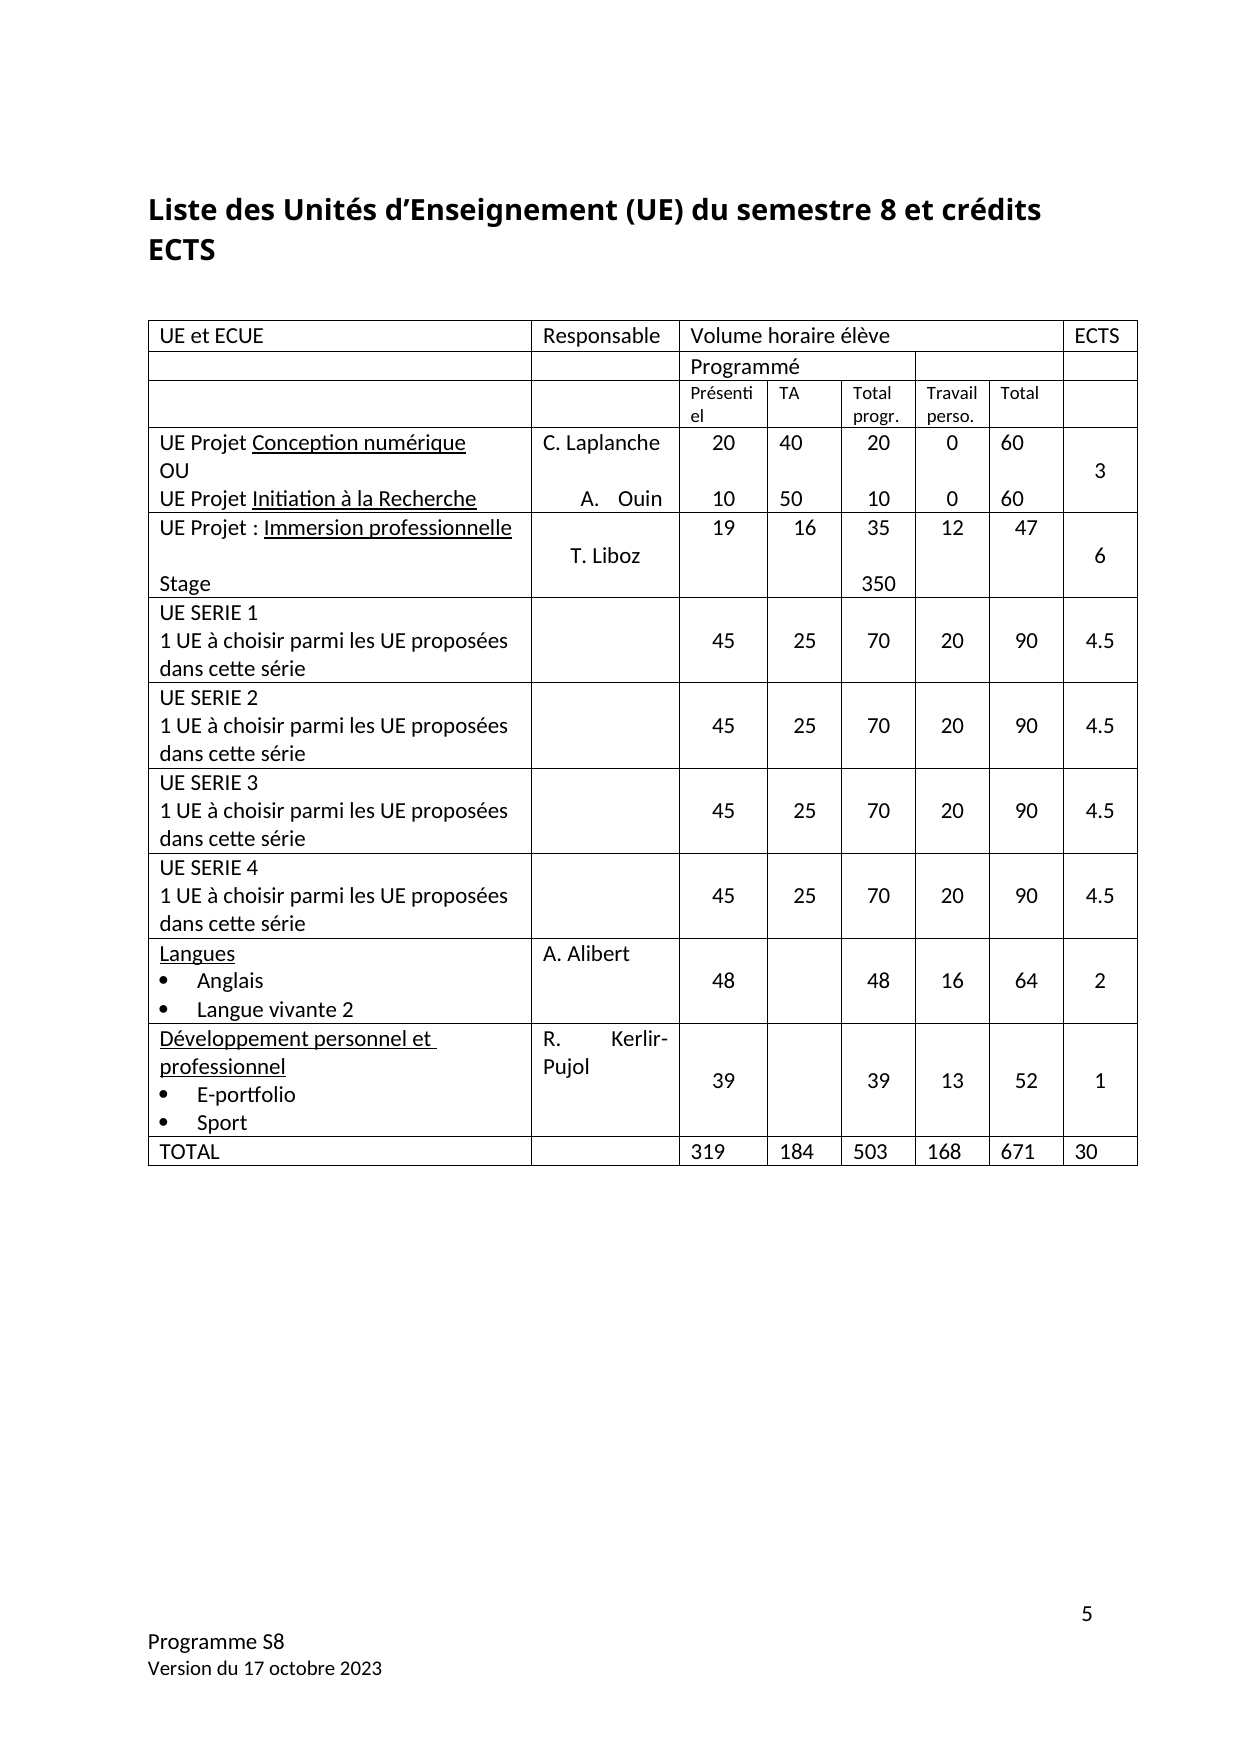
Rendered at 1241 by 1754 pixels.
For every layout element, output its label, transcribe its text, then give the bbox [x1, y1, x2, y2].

table_cell [532, 381, 679, 427]
table_cell TA [768, 381, 841, 427]
table_cell 20 [916, 598, 989, 682]
table_cell UE SERIE 3 1 UE à choisir parmi les UE proposées dans cette série [149, 769, 531, 852]
table_cell T. Liboz [532, 513, 679, 597]
table_cell 39 [842, 1024, 915, 1136]
table_cell 3 [1064, 428, 1137, 512]
table_cell 70 [842, 769, 915, 852]
table_cell [1064, 352, 1137, 380]
table_cell 39 [680, 1024, 767, 1136]
table_cell UE SERIE 2 1 UE à choisir parmi les UE proposées dans cette série [149, 683, 531, 767]
table_cell 2 [1064, 939, 1137, 1023]
table_cell 16 [768, 513, 841, 597]
table_cell 90 [990, 854, 1063, 938]
table_cell Langues Anglais Langue vivante 2 [149, 939, 531, 1023]
table_cell 48 [842, 939, 915, 1023]
table_cell UE SERIE 1 1 UE à choisir parmi les UE proposées dans cette série [149, 598, 531, 682]
table_cell 90 [990, 769, 1063, 852]
table_cell 90 [990, 598, 1063, 682]
table_cell UE SERIE 4 1 UE à choisir parmi les UE proposées dans cette série [149, 854, 531, 938]
table_cell 0 0 [916, 428, 989, 512]
table_cell [532, 1137, 679, 1165]
table_cell [532, 769, 679, 852]
table_cell 12 [916, 513, 989, 597]
table_cell 671 [990, 1137, 1063, 1165]
table_cell 45 [680, 598, 767, 682]
table_cell Développement personnel et professionnel E-portfolio Sport [149, 1024, 531, 1136]
table_cell 25 [768, 683, 841, 767]
table_cell 319 [680, 1137, 767, 1165]
table_cell 20 [916, 854, 989, 938]
table_cell 168 [916, 1137, 989, 1165]
table_cell 4.5 [1064, 854, 1137, 938]
table_cell Total progr. [842, 381, 915, 427]
table_cell [149, 381, 531, 427]
table_cell 47 [990, 513, 1063, 597]
table_cell 6 [1064, 513, 1137, 597]
table_cell 70 [842, 598, 915, 682]
table_cell 25 [768, 769, 841, 852]
table_cell [532, 352, 679, 380]
table_cell 16 [916, 939, 989, 1023]
table_cell A. Alibert [532, 939, 679, 1023]
table_cell 52 [990, 1024, 1063, 1136]
table_cell 45 [680, 769, 767, 852]
table_cell [1064, 381, 1137, 427]
table_cell 30 [1064, 1137, 1137, 1165]
table_cell TOTAL [149, 1137, 531, 1165]
table_cell 19 [680, 513, 767, 597]
table_cell 25 [768, 598, 841, 682]
table_cell 90 [990, 683, 1063, 767]
table_cell 35 350 [842, 513, 915, 597]
table_cell 1 [1064, 1024, 1137, 1136]
table_header Volume horaire élève [680, 321, 1063, 351]
table_cell 70 [842, 683, 915, 767]
table_cell [916, 352, 1063, 380]
table_cell Programmé [680, 352, 915, 380]
table_header UE et ECUE [149, 321, 531, 351]
table_cell [149, 352, 531, 380]
subtitle Liste des Unités d’Enseignement (UE) du semestre 8 et crédits ECTS [148, 189, 1093, 269]
table_cell 4.5 [1064, 598, 1137, 682]
table_cell 13 [916, 1024, 989, 1136]
table_cell C. Laplanche Ouin [532, 428, 679, 512]
table_cell [532, 683, 679, 767]
table_cell 20 10 [842, 428, 915, 512]
table_cell 45 [680, 683, 767, 767]
table_header Responsable [532, 321, 679, 351]
table_cell 70 [842, 854, 915, 938]
table_cell Total [990, 381, 1063, 427]
table_cell UE Projet : Immersion professionnelle Stage [149, 513, 531, 597]
table_cell 503 [842, 1137, 915, 1165]
table_cell 20 [916, 683, 989, 767]
table_cell UE Projet Conception numérique OU UE Projet Initiation à la Recherche [149, 428, 531, 512]
table_cell [768, 939, 841, 1023]
table_cell 25 [768, 854, 841, 938]
table_cell 184 [768, 1137, 841, 1165]
table_cell 20 [916, 769, 989, 852]
table_cell R. Kerlir-Pujol [532, 1024, 679, 1136]
table_cell 4.5 [1064, 769, 1137, 852]
table_header ECTS [1064, 321, 1137, 351]
table_cell 20 10 [680, 428, 767, 512]
table_cell 60 60 [990, 428, 1063, 512]
table_cell 4.5 [1064, 683, 1137, 767]
table_cell Travail perso. [916, 381, 989, 427]
table_cell 45 [680, 854, 767, 938]
table_cell Présentiel [680, 381, 767, 427]
table_cell 40 50 [768, 428, 841, 512]
table_cell [532, 854, 679, 938]
table_cell 48 [680, 939, 767, 1023]
table_cell [532, 598, 679, 682]
table_cell [768, 1024, 841, 1136]
table_cell 64 [990, 939, 1063, 1023]
